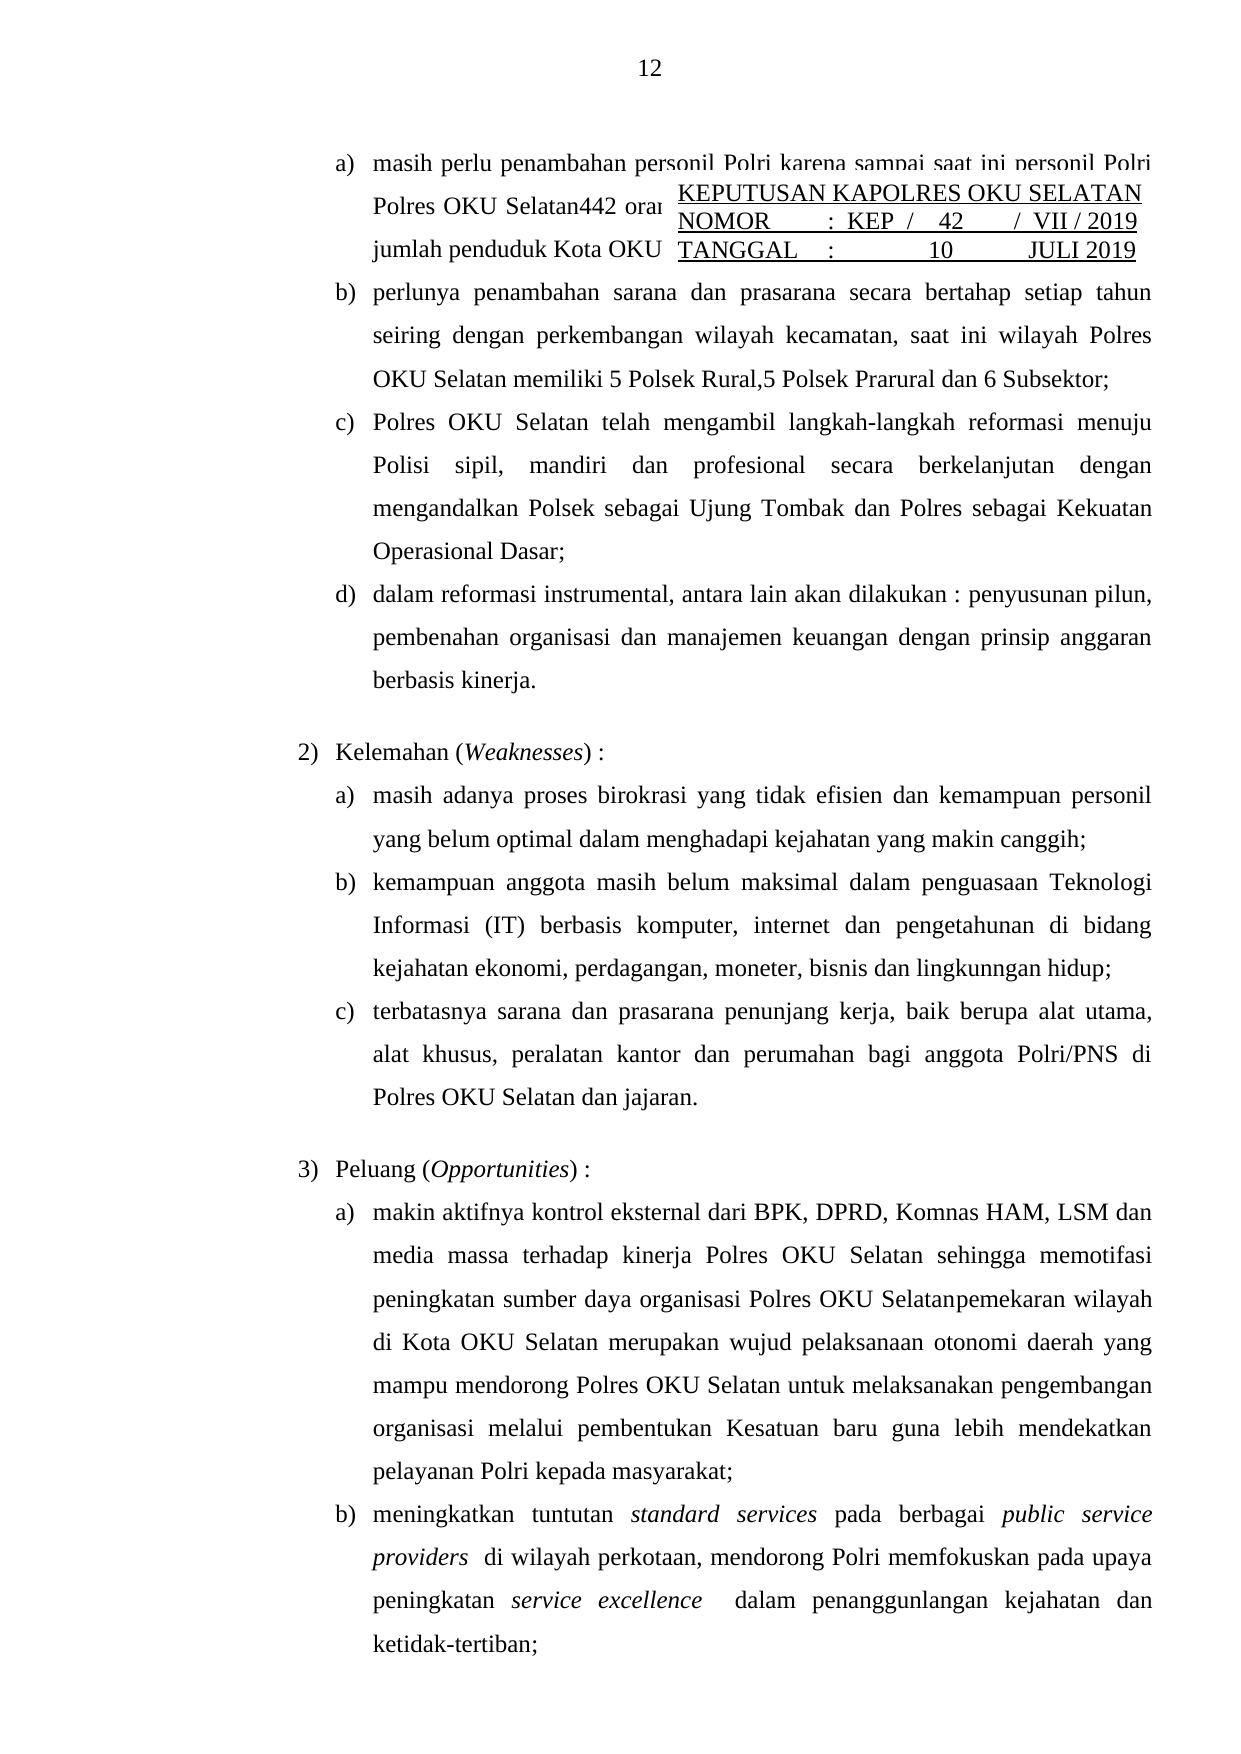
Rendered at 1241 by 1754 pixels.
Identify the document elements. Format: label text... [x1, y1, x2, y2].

list masih adanya proses birokrasi yang tidak efisien dan kemampuan personil yang belum optimal dalam menghadapi kejahatan yang makin canggih; [335, 781, 1153, 852]
list Polres OKU Selatan telah mengambil langkah-langkah reformasi menuju Polisi sipil, mandiri dan profesional secara berkelanjutan dengan mengandalkan Polsek sebagai Ujung Tombak dan Polres sebagai Kekuatan Operasional Dasar; [335, 407, 1153, 565]
list kemampuan anggota masih belum maksimal dalam penguasaan Teknologi Informasi (IT) berbasis komputer, internet dan pengetahunan di bidang kejahatan ekonomi, perdagangan, moneter, bisnis dan lingkunngan hidup; [335, 867, 1153, 982]
list meningkatkan tuntutan standard services pada berbagai public service providers di wilayah perkotaan, mendorong Polri memfokuskan pada upaya peningkatan service excellence dalam penanggunlangan kejahatan dan ketidak-tertiban; [335, 1499, 1153, 1657]
list makin aktifnya kontrol eksternal dari BPK, DPRD, Komnas HAM, LSM dan media massa terhadap kinerja Polres OKU Selatan sehingga memotifasi peningkatan sumber daya organisasi Polres OKU Selatanpemekaran wilayah di Kota OKU Selatan merupakan wujud pelaksanaan otonomi daerah yang mampu mendorong Polres OKU Selatan untuk melaksanakan pengembangan organisasi melalui pembentukan Kesatuan baru guna lebih mendekatkan pelayanan Polri kepada masyarakat; [335, 1197, 1153, 1485]
list Peluang (Opportunities) : [298, 1154, 1153, 1183]
list Kelemahan (Weaknesses) : [298, 737, 1153, 766]
list dalam reformasi instrumental, antara lain akan dilakukan : penyusunan pilun, pembenahan organisasi dan manajemen keuangan dengan prinsip anggaran berbasis kinerja. [335, 579, 1153, 694]
list masih perlu penambahan personil Polri karena sampai saat ini personil Polri Polres OKU Selatan442 orang masih kurang dan jika dibandingakan dengan jumlah penduduk Kota OKU Selatan ± 409.753 jiwa maka rasio Polri 1 : 927; [335, 148, 1153, 263]
list terbatasnya sarana dan prasarana penunjang kerja, baik berupa alat utama, alat khusus, peralatan kantor dan perumahan bagi anggota Polri/PNS di Polres OKU Selatan dan jajaran. [335, 996, 1153, 1111]
list perlunya penambahan sarana dan prasarana secara bertahap setiap tahun seiring dengan perkembangan wilayah kecamatan, saat ini wilayah Polres OKU Selatan memiliki 5 Polsek Rural,5 Polsek Prarural dan 6 Subsektor; [335, 277, 1153, 392]
